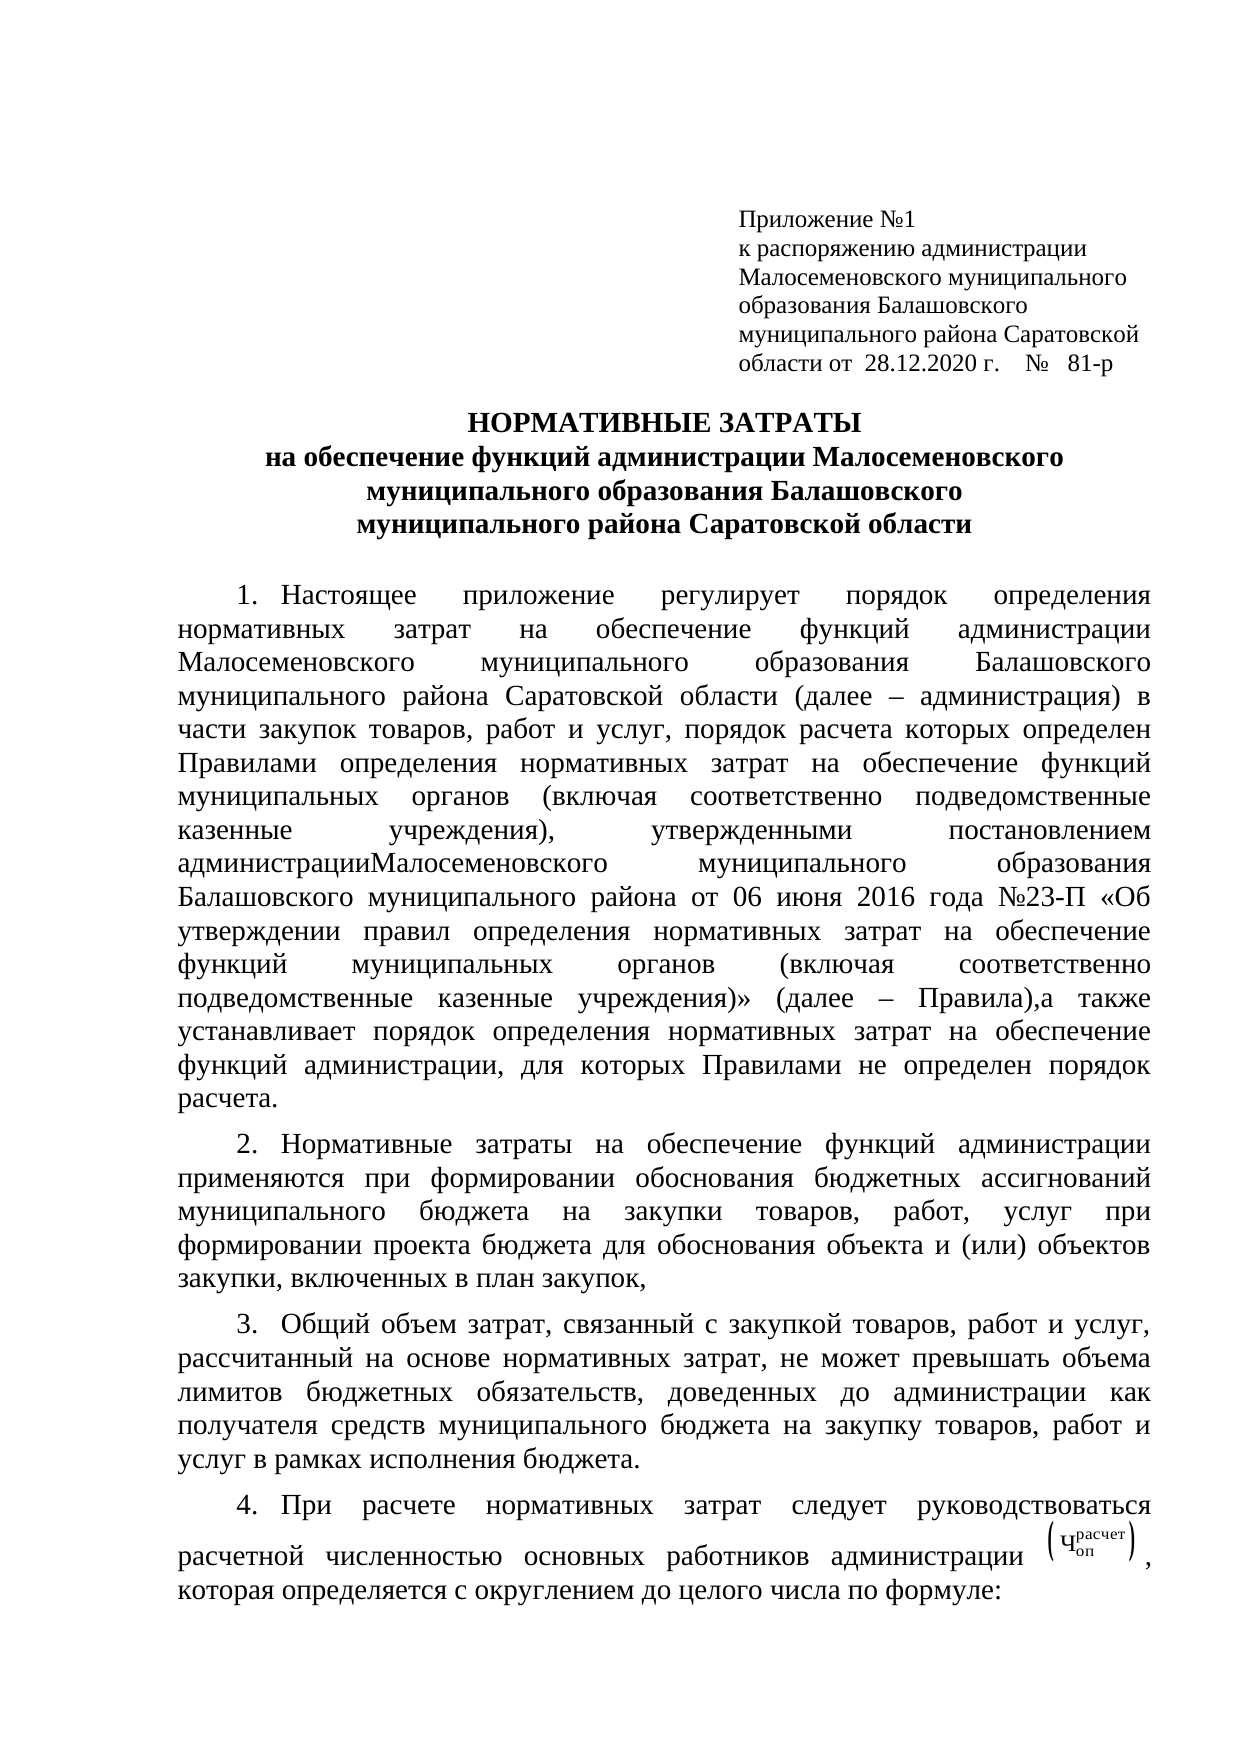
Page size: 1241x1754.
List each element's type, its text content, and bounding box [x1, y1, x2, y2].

list При расчете нормативных затрат следует руководствоваться расчетной численностью основных работников администрации , которая определяется с округлением до целого числа по формуле: [177, 1487, 1152, 1606]
list Общий объем затрат, связанный с закупкой товаров, работ и услуг, рассчитанный на основе нормативных затрат, не может превышать объема лимитов бюджетных обязательств, доведенных до администрации как получателя средств муниципального бюджета на закупку товаров, работ и услуг в рамках исполнения бюджета. [177, 1307, 1152, 1474]
text НОРМАТИВНЫЕ ЗАТРАТЫ [177, 406, 1152, 439]
list Нормативные затраты на обеспечение функций администрации применяются при формировании обоснования бюджетных ассигнований муниципального бюджета на закупки товаров, работ, услуг при формировании проекта бюджета для обоснования объекта и (или) объектов закупки, включенных в план закупок, [177, 1126, 1152, 1294]
list Настоящее приложение регулирует порядок определения нормативных затрат на обеспечение функций администрации Малосеменовского муниципального образования Балашовского муниципального района Саратовской области (далее – администрация) в части закупок товаров, работ и услуг, порядок расчета которых определен Правилами определения нормативных затрат на обеспечение функций муниципальных органов (включая соответственно подведомственные казенные учреждения), утвержденными постановлением администрацииМалосеменовского муниципального образования Балашовского муниципального района от 06 июня 2016 года №23-П «Об утверждении правил определения нормативных затрат на обеспечение функций муниципальных органов (включая соответственно подведомственные казенные учреждения)» (далее – Правила),а также устанавливает порядок определения нормативных затрат на обеспечение функций администрации, для которых Правилами не определен порядок расчета. [177, 577, 1152, 1114]
text к распоряжению администрации [738, 233, 1152, 262]
text муниципального района Саратовской области [177, 506, 1152, 540]
text Приложение №1 [738, 204, 1152, 233]
text на обеспечение функций администрации Малосеменовского муниципального образования Балашовского [177, 439, 1152, 506]
text Малосеменовского муниципального образования Балашовского муниципального района Саратовской области от 28.12.2020 г. № 81-р [738, 262, 1152, 377]
